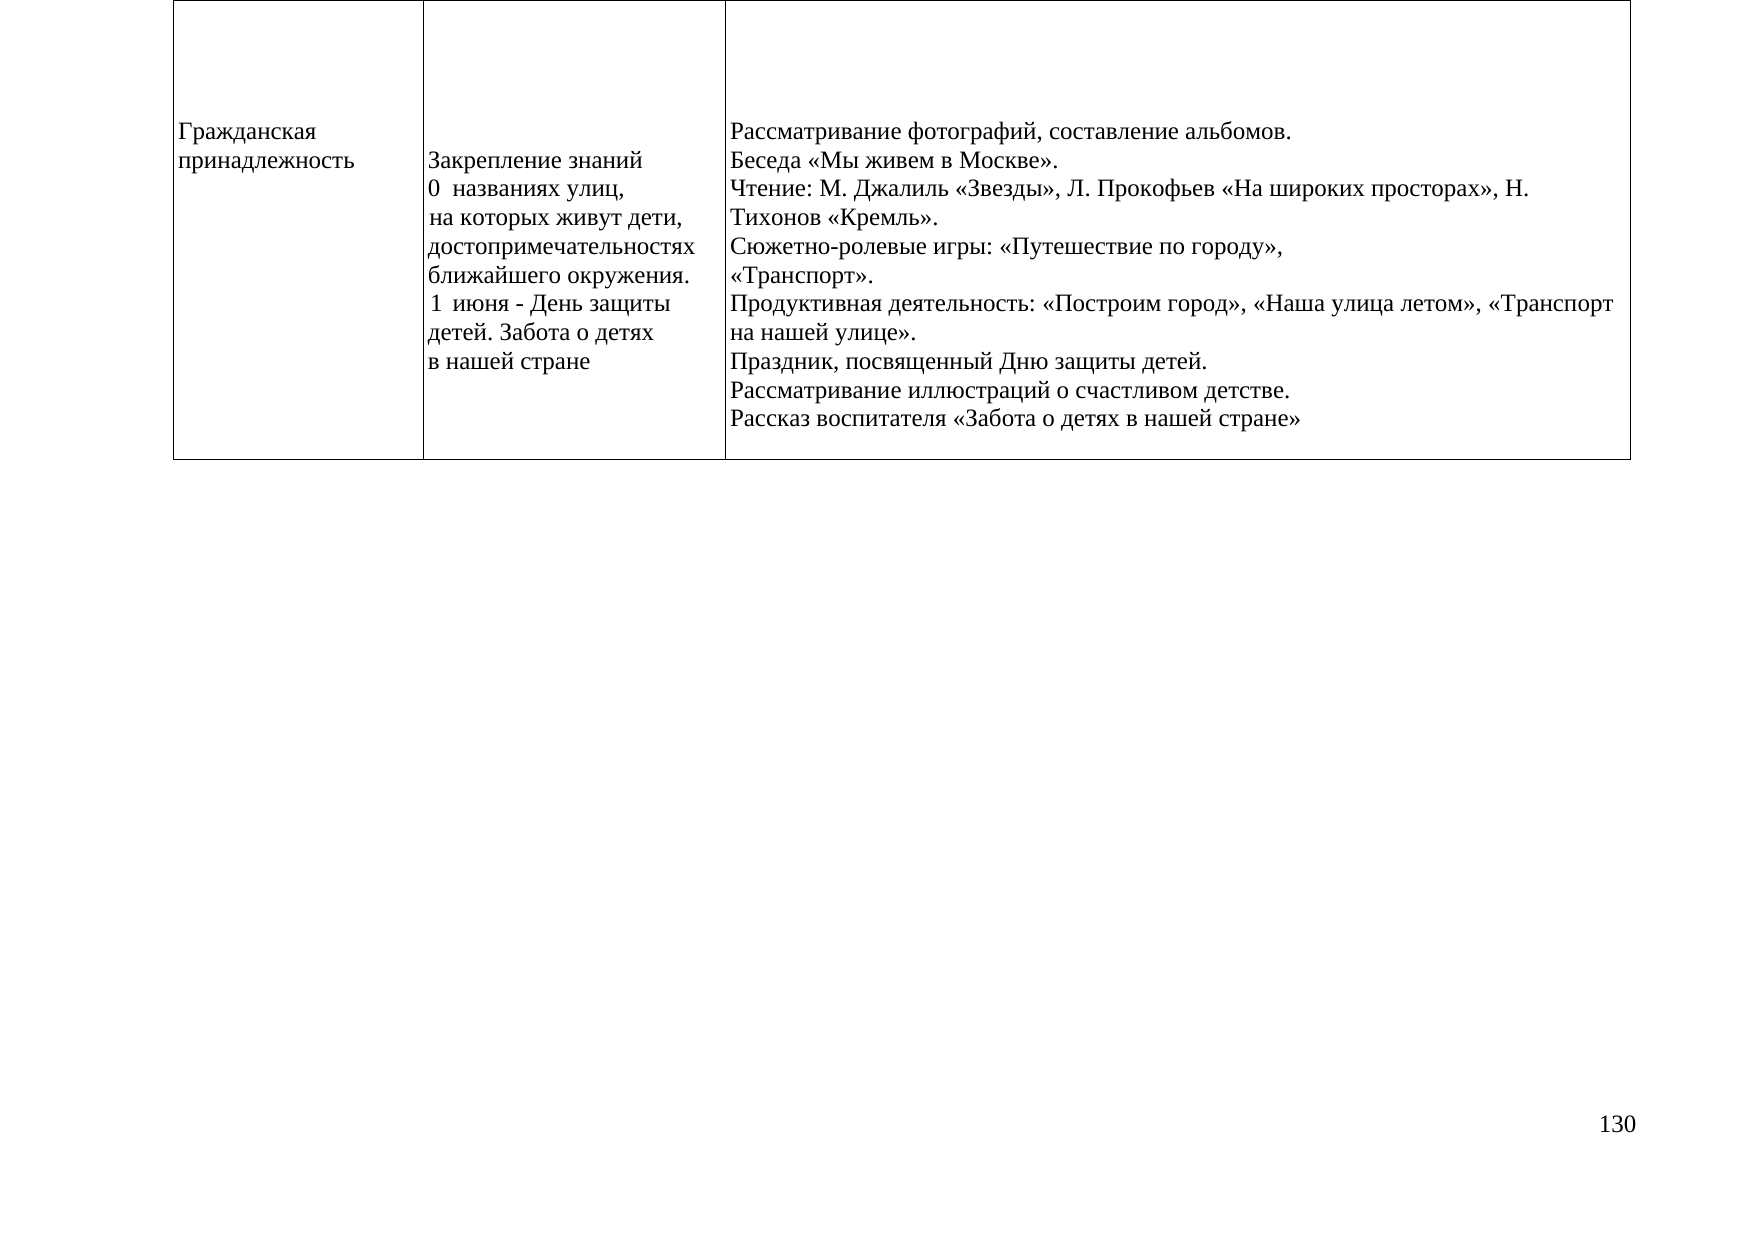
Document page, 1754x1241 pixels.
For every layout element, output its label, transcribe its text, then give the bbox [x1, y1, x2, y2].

table_cell Рассматривание фотографий, составление альбомов. Беседа «Мы живем в Москве». Чтение: М. Джалиль «Звезды», Л. Прокофьев «На широких просторах», Н. Тихонов «Кремль». Сюжетно-ролевые игры: «Путешествие по городу», «Транспорт». Продуктивная деятельность: «Построим город», «Наша улица летом», «Транспорт на нашей улице». Праздник, посвященный Дню защиты детей. Рассматривание иллюстраций о счастливом детстве. Рассказ воспитателя «Забота о детях в нашей стране» [726, 1, 1630, 459]
table_cell Закрепление знаний 0 названиях улиц, на которых живут дети, достопримечательностях ближайшего окружения. 1 июня - День защиты детей. Забота о детях в нашей стране [424, 1, 725, 459]
table_cell Гражданская принадлежность [174, 1, 423, 459]
